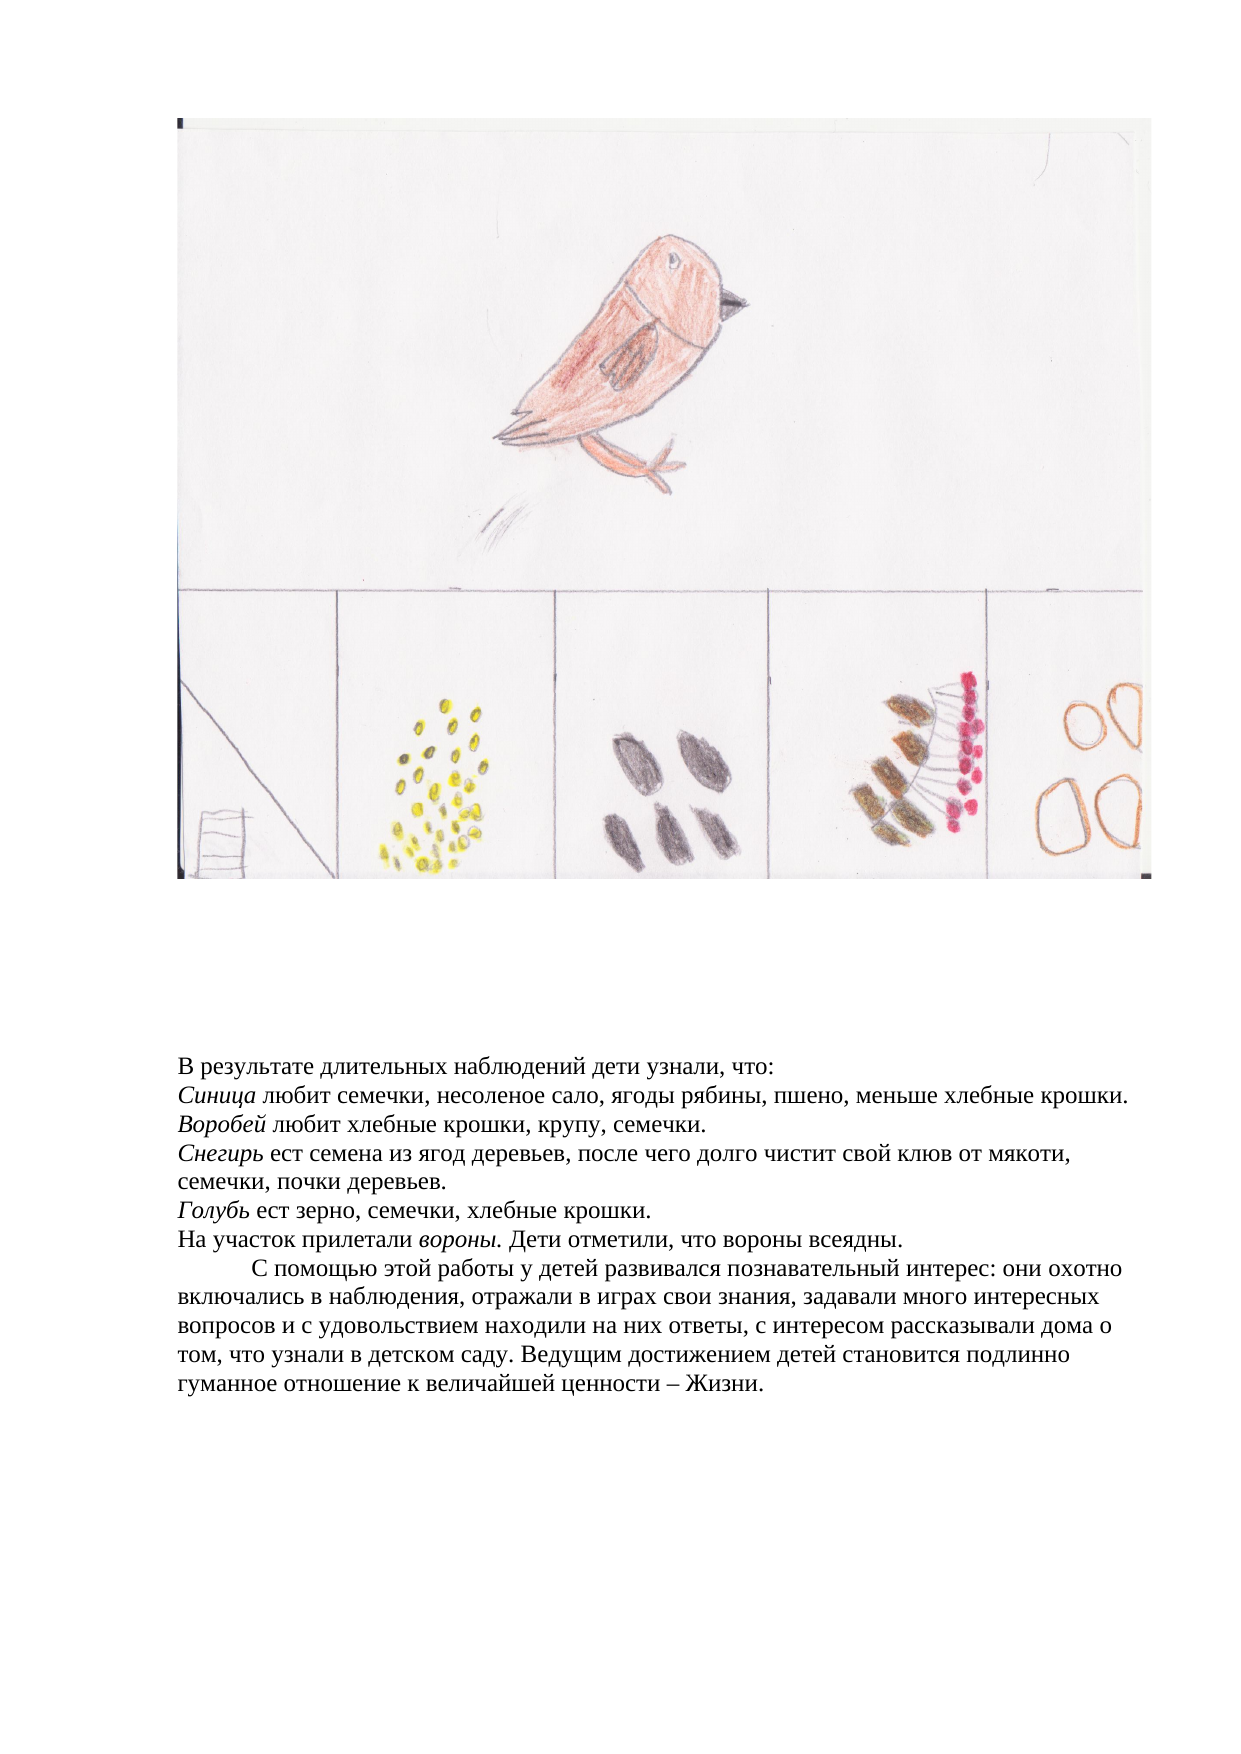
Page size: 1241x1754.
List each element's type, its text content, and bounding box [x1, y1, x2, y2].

text Снегирь ест семена из ягод деревьев, после чего долго чистит свой клюв от мякоти, семечки, почки деревьев. [177, 1138, 1152, 1195]
text На участок прилетали вороны. Дети отметили, что вороны всеядны. [177, 1224, 1152, 1253]
picture [177, 118, 1152, 879]
text Голубь ест зерно, семечки, хлебные крошки. [177, 1195, 1152, 1224]
text Воробей любит хлебные крошки, крупу, семечки. [177, 1109, 1152, 1138]
text С помощью этой работы у детей развивался познавательный интерес: они охотно включались в наблюдения, отражали в играх свои знания, задавали много интересных вопросов и с удовольствием находили на них ответы, с интересом рассказывали дома о том, что узнали в детском саду. Ведущим достижением детей становится подлинно гуманное отношение к величайшей ценности – Жизни. [177, 1253, 1152, 1396]
text Синица любит семечки, несоленое сало, ягоды рябины, пшено, меньше хлебные крошки. [177, 1080, 1152, 1109]
text В результате длительных наблюдений дети узнали, что: [177, 1051, 1152, 1080]
